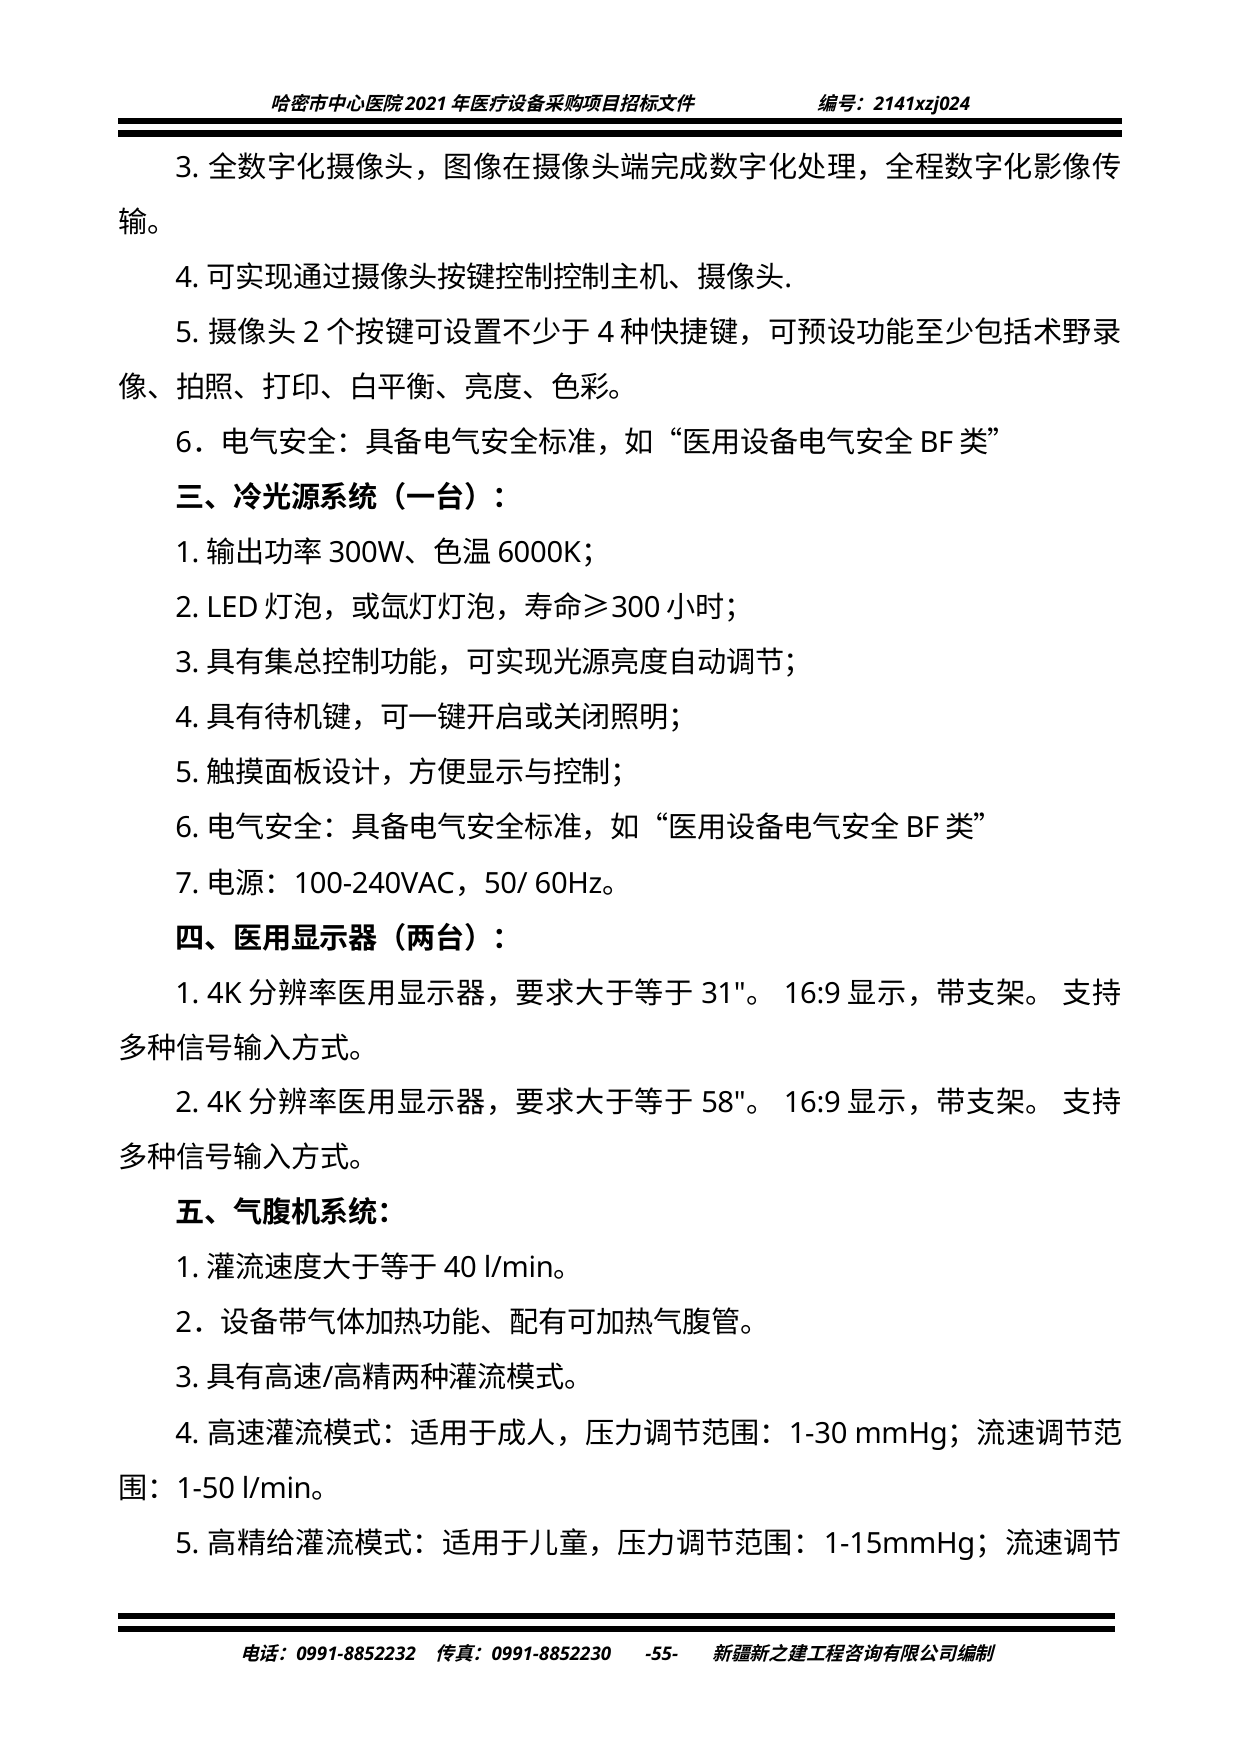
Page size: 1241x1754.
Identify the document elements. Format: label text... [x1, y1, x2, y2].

text 6. 电气安全：具备电气安全标准，如“医用设备电气安全BF类” [118, 804, 1122, 846]
text 2. 4K分辨率医用显示器，要求大于等于58"。 16:9显示，带支架。 支持多种信号输入方式。 [118, 1079, 1122, 1176]
text 3. 具有集总控制功能，可实现光源亮度自动调节； [118, 639, 1122, 681]
text 2. LED灯泡，或氙灯灯泡，寿命≥300小时； [118, 584, 1122, 626]
text 4. 高速灌流模式：适用于成人，压力调节范围：1-30 mmHg；流速调节范围：1-50 l/min。 [118, 1409, 1122, 1507]
text 1. 4K分辨率医用显示器，要求大于等于31"。 16:9显示，带支架。 支持多种信号输入方式。 [118, 969, 1122, 1066]
text 4. 可实现通过摄像头按键控制控制主机、摄像头. [118, 253, 1122, 296]
text 3. 具有高速/高精两种灌流模式。 [118, 1354, 1122, 1396]
text 4. 具有待机键，可一键开启或关闭照明； [118, 694, 1122, 736]
text 2．设备带气体加热功能、配有可加热气腹管。 [118, 1299, 1122, 1341]
text 1. 灌流速度大于等于40 l/min。 [118, 1244, 1122, 1286]
text 5. 摄像头2个按键可设置不少于4种快捷键，可预设功能至少包括术野录像、拍照、打印、白平衡、亮度、色彩。 [118, 309, 1122, 406]
text 1. 输出功率300W、色温6000K； [118, 528, 1122, 571]
text 6．电气安全：具备电气安全标准，如“医用设备电气安全BF类” [118, 418, 1122, 461]
text 5. 触摸面板设计，方便显示与控制； [118, 749, 1122, 791]
text 四、医用显示器（两台）： [118, 914, 1122, 957]
text 3. 全数字化摄像头，图像在摄像头端完成数字化处理，全程数字化影像传输。 [118, 144, 1122, 241]
text 三、冷光源系统（一台）： [118, 474, 1122, 516]
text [118, 1519, 1122, 1562]
text 7. 电源：100-240VAC，50/ 60Hz。 [118, 859, 1122, 902]
text 五、气腹机系统： [118, 1189, 1122, 1231]
